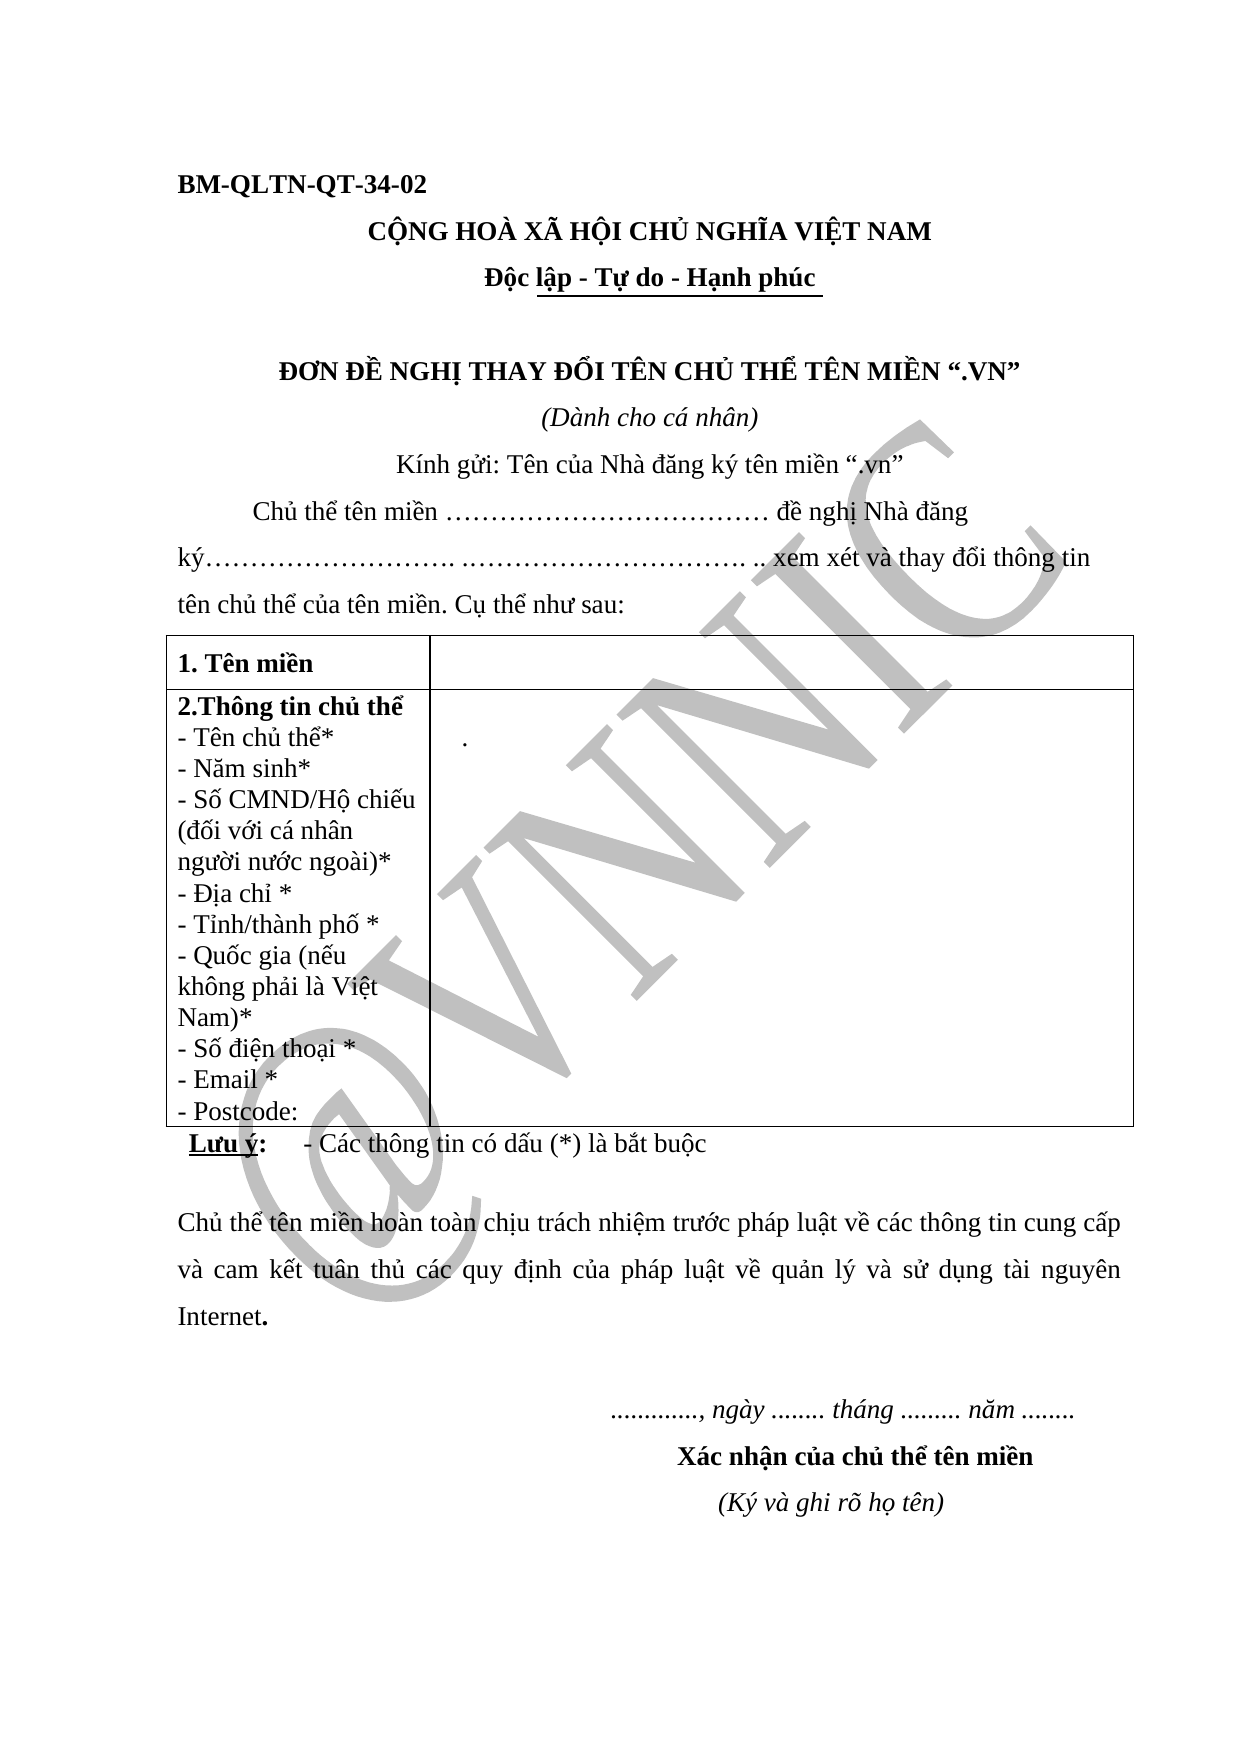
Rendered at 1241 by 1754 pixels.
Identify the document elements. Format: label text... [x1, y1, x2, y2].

text (Ký và ghi rõ họ tên) [177, 1486, 1122, 1517]
table_header [431, 636, 1133, 689]
table_header - Các thông tin có dấu (*) là bắt buộc [292, 1127, 1189, 1159]
subtitle BM-QLTN-QT-34-02 [177, 168, 1122, 199]
text Chủ thể tên miền ……………………………… đề nghị Nhà đăng ký………………………. .…………………………. .. xem xét và thay đổi thông tin tên chủ thể của tên miền. Cụ thể như sau: [177, 495, 1122, 619]
text Kính gửi: Tên của Nhà đăng ký tên miền “.vn” [177, 448, 1122, 479]
table_cell 2.Thông tin chủ thể - Tên chủ thể* - Năm sinh* - Số CMND/Hộ chiếu (đối với cá nhân người nước ngoài)* - Địa chỉ * - Tỉnh/thành phố * - Quốc gia (nếu không phải là Việt Nam)* - Số điện thoại * - Email * - Postcode: [167, 690, 429, 1126]
text ĐƠN ĐỀ NGHỊ THAY ĐỔI TÊN CHỦ THỂ TÊN MIỀN “.VN” [177, 355, 1122, 386]
table_header Lưu ý: [177, 1127, 292, 1159]
text ............., ngày ........ tháng ......... năm ........ [177, 1393, 1122, 1424]
text (Dành cho cá nhân) [177, 401, 1122, 433]
text Độc lập - Tự do - Hạnh phúc [177, 261, 1122, 293]
text Chủ thể tên miền hoàn toàn chịu trách nhiệm trước pháp luật về các thông tin cung cấp và cam kết tuân thủ các quy định của pháp luật về quản lý và sử dụng tài nguyên Internet. [177, 1206, 1122, 1331]
table_header 1. Tên miền [167, 636, 429, 689]
text Xác nhận của chủ thể tên miền [177, 1439, 1122, 1471]
text CỘNG HOÀ XÃ HỘI CHỦ NGHĨA VIỆT NAM [177, 215, 1122, 246]
table_cell . [431, 690, 1133, 1126]
